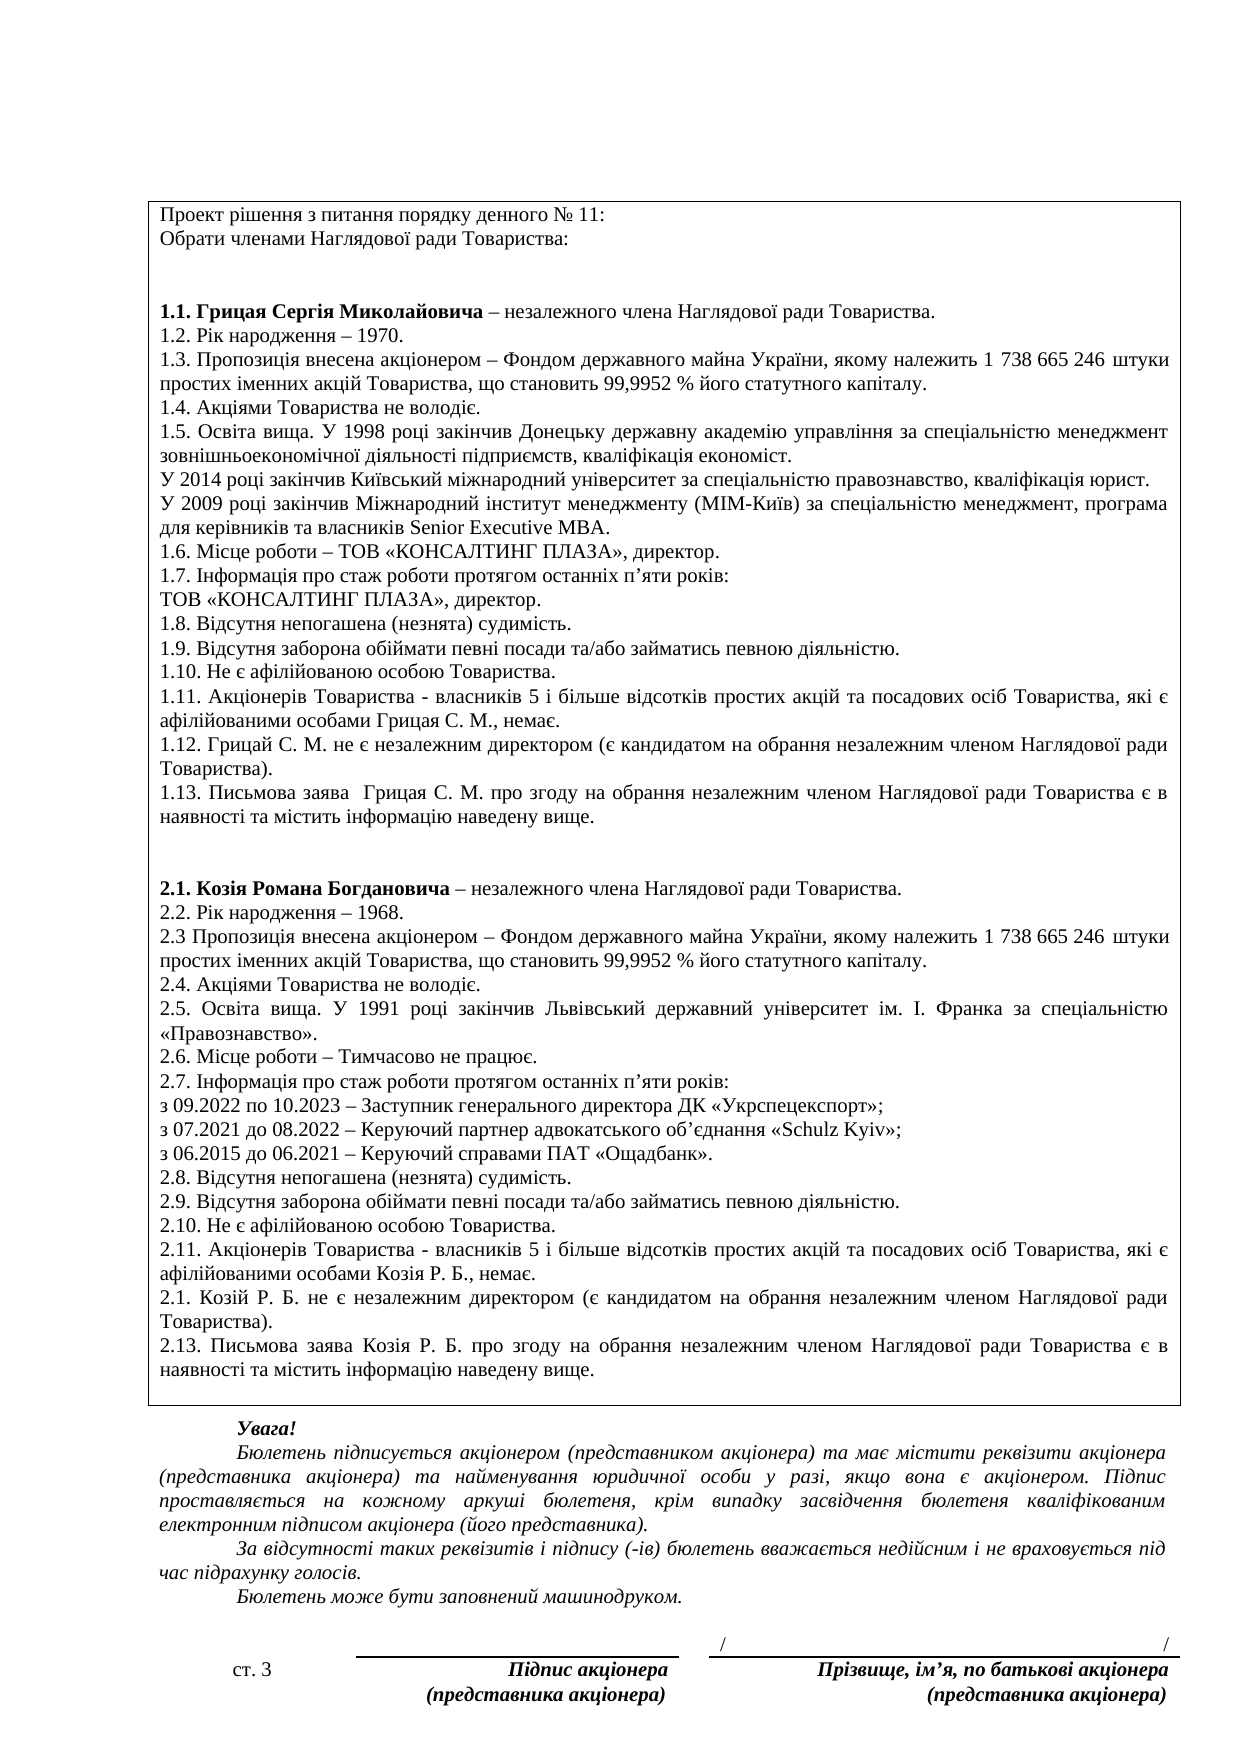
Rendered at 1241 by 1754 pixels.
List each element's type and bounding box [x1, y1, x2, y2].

table_header [149, 202, 1180, 1405]
